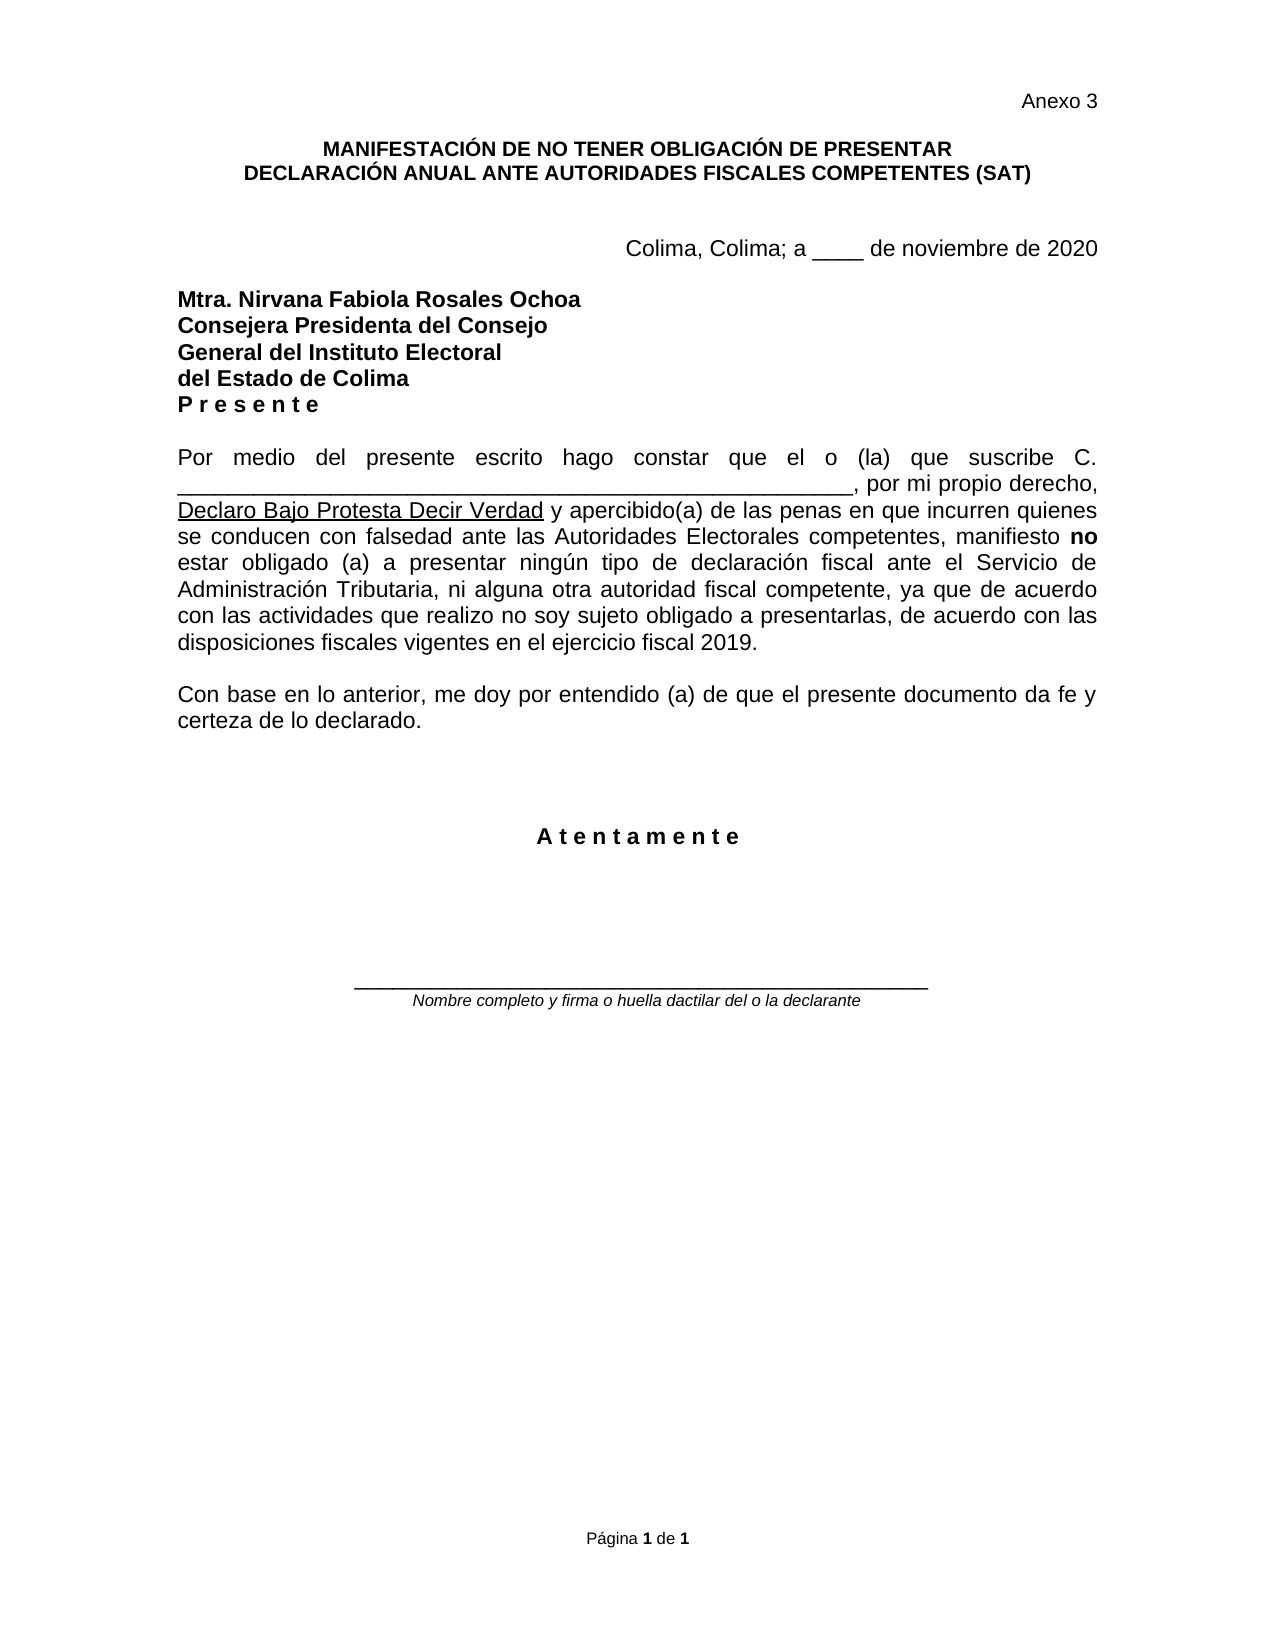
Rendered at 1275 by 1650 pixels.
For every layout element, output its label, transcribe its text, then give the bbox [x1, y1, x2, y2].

text Con base en lo anterior, me doy por entendido (a) de que el presente documento da fe y certeza de lo declarado. [177, 681, 1098, 734]
text Colima, Colima; a ____ de noviembre de 2020 [177, 235, 1098, 261]
text _____________________________________________ [177, 964, 1098, 991]
text P r e s e n t e [177, 391, 1098, 418]
text Consejera Presidenta del Consejo [177, 312, 1098, 338]
text Anexo 3 [177, 89, 1098, 113]
text del Estado de Colima [177, 365, 1098, 391]
text General del Instituto Electoral [177, 338, 1098, 365]
text Nombre completo y firma o huella dactilar del o la declarante [177, 991, 1098, 1010]
text DECLARACIÓN ANUAL ANTE AUTORIDADES FISCALES COMPETENTES (SAT) [177, 161, 1098, 184]
text Mtra. Nirvana Fabiola Rosales Ochoa [177, 286, 1098, 312]
text A t e n t a m e n t e [177, 823, 1098, 849]
text Por medio del presente escrito hago constar que el o (la) que suscribe C. _____________________________________________________, por mi propio derecho, Declaro Bajo Protesta Decir Verdad y apercibido(a) de las penas en que incurren quienes se conducen con falsedad ante las Autoridades Electorales competentes, manifiesto no estar obligado (a) a presentar ningún tipo de declaración fiscal ante el Servicio de Administración Tributaria, ni alguna otra autoridad fiscal competente, ya que de acuerdo con las actividades que realizo no soy sujeto obligado a presentarlas, de acuerdo con las disposiciones fiscales vigentes en el ejercicio fiscal 2019. [177, 444, 1098, 655]
text MANIFESTACIÓN DE NO TENER OBLIGACIÓN DE PRESENTAR [177, 137, 1098, 161]
